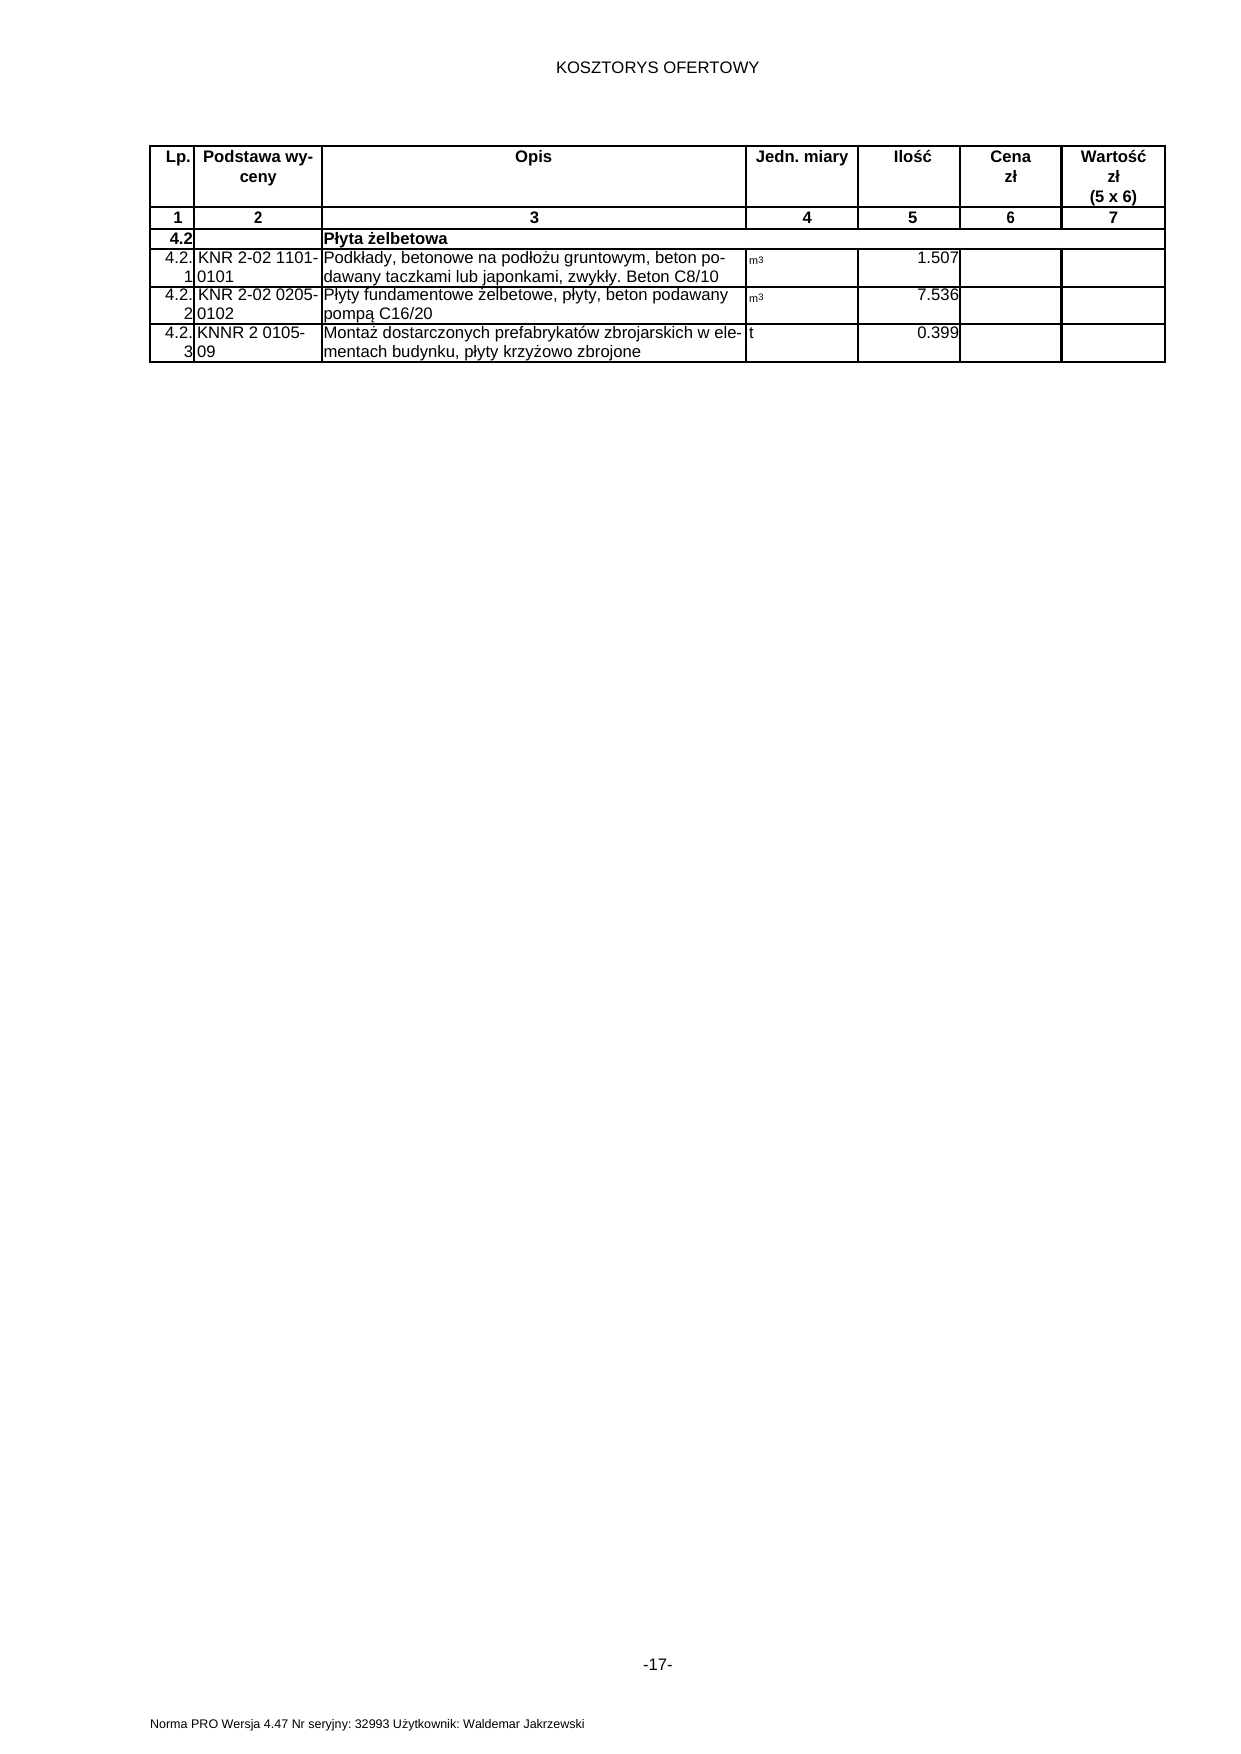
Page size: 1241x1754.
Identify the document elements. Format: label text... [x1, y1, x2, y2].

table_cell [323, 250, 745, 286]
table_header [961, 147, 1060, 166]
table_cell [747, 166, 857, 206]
text -17- [150, 1654, 1165, 1674]
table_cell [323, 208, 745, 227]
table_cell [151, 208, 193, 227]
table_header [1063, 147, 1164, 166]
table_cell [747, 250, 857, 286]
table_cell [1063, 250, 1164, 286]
text KOSZTORYS OFERTOWY [150, 58, 1165, 77]
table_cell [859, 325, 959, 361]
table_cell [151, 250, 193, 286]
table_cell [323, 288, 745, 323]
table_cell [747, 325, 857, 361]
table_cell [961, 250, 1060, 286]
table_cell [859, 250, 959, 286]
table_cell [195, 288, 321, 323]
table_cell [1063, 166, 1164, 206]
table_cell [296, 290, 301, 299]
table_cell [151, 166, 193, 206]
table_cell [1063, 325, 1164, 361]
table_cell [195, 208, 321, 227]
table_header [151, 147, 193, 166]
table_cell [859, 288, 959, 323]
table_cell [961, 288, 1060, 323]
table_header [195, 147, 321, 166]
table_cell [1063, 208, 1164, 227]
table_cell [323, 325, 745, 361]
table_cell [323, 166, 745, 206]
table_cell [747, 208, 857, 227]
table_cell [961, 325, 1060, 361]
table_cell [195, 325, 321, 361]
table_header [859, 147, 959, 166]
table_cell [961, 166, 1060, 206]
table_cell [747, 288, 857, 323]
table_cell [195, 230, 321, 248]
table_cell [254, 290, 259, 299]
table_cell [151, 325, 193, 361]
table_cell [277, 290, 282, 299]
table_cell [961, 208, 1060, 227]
text Norma PRO Wersja 4.47 Nr seryjny: 32993 Użytkownik: Waldemar Jakrzewski [150, 1717, 1165, 1731]
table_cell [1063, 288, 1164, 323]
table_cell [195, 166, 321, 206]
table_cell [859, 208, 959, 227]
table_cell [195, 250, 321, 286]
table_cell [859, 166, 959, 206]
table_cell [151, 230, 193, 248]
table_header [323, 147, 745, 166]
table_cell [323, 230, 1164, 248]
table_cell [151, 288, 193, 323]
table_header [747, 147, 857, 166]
